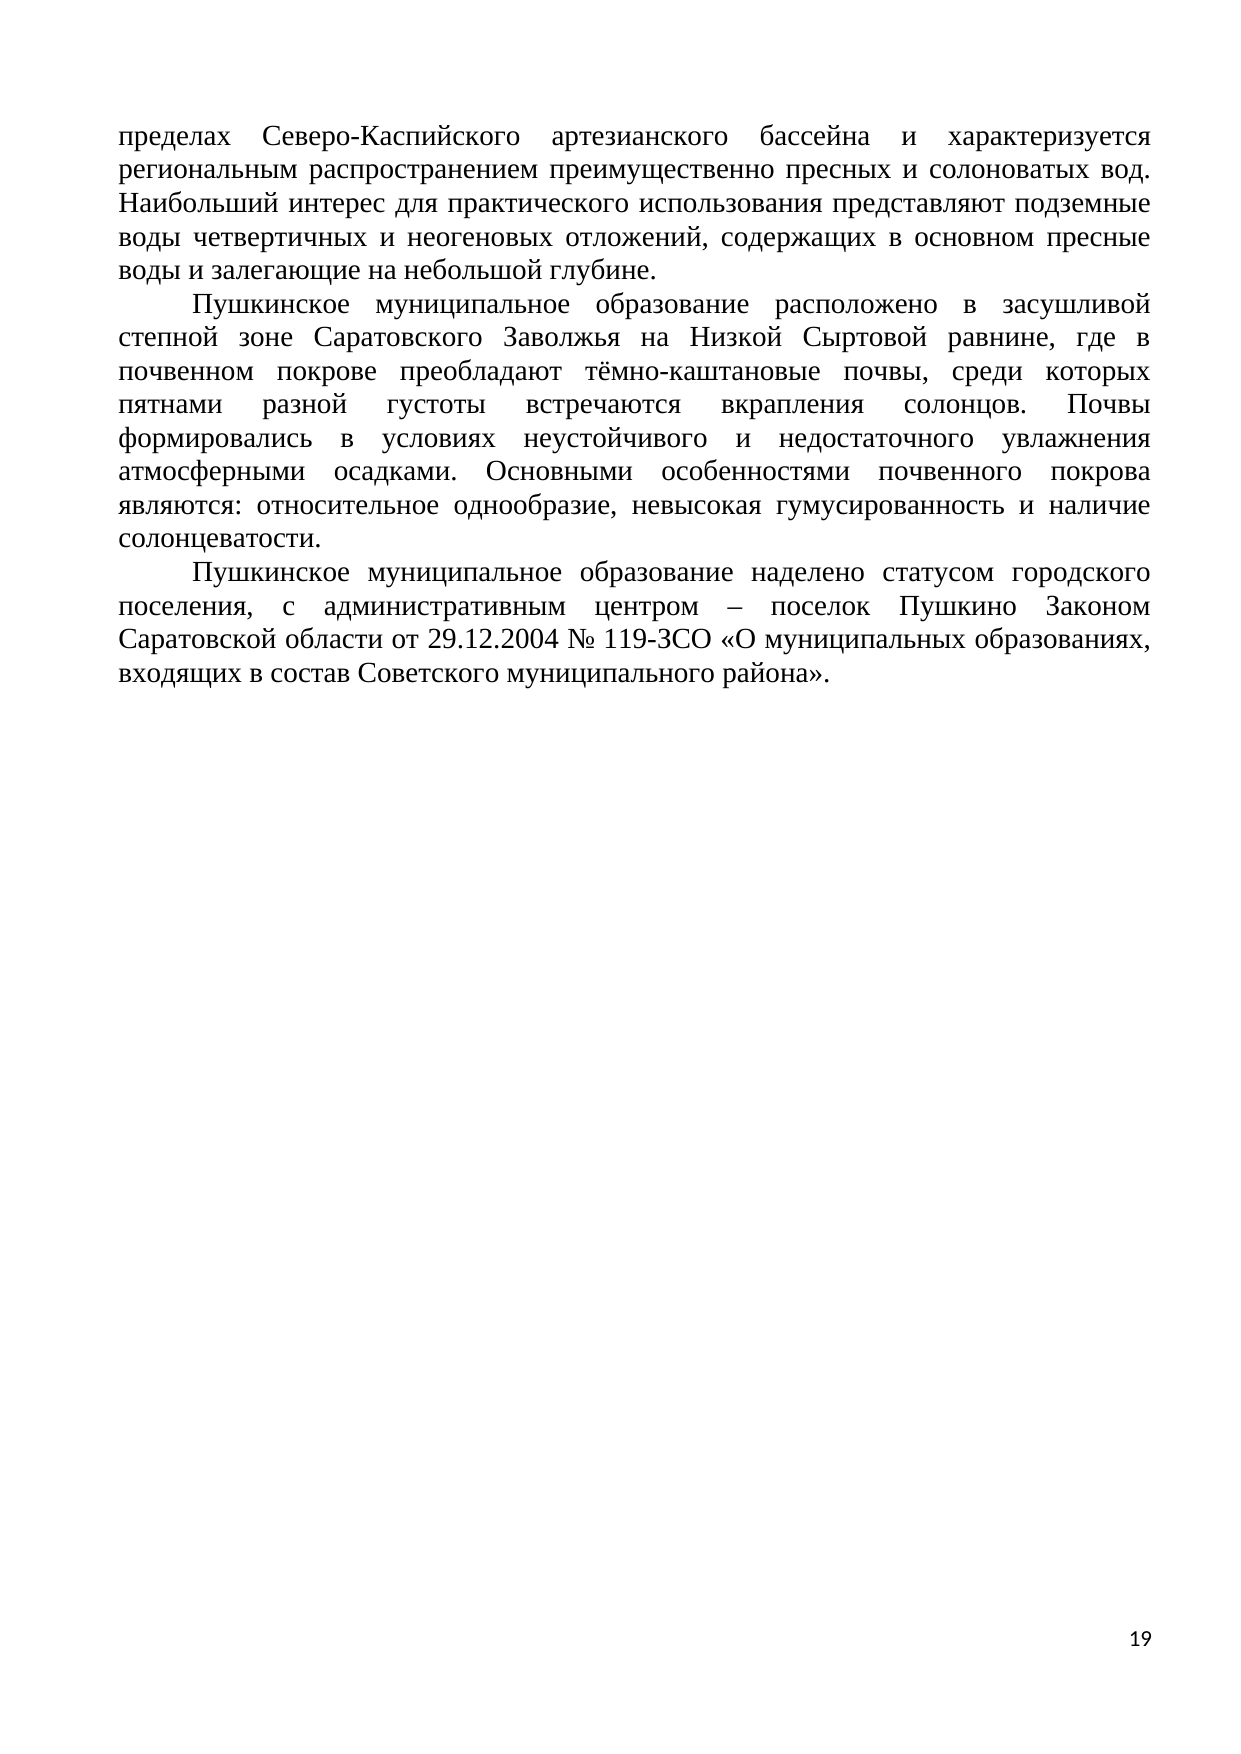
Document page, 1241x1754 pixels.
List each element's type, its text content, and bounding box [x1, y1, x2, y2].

text Пушкинское муниципальное образование расположено в засушливой степной зоне Саратовского Заволжья на Низкой Сыртовой равнине, где в почвенном покрове преобладают тёмно-каштановые почвы, среди которых пятнами разной густоты встречаются вкрапления солонцов. Почвы формировались в условиях неустойчивого и недостаточного увлажнения атмосферными осадками. Основными особенностями почвенного покрова являются: относительное однообразие, невысокая гумусированность и наличие солонцеватости. [118, 286, 1152, 554]
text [118, 118, 1152, 286]
text Пушкинское муниципальное образование наделено статусом городского поселения, с административным центром – поселок Пушкино Законом Саратовской области от 29.12.2004 № 119-ЗСО «О муниципальных образованиях, входящих в состав Советского муниципального района». [118, 554, 1152, 688]
